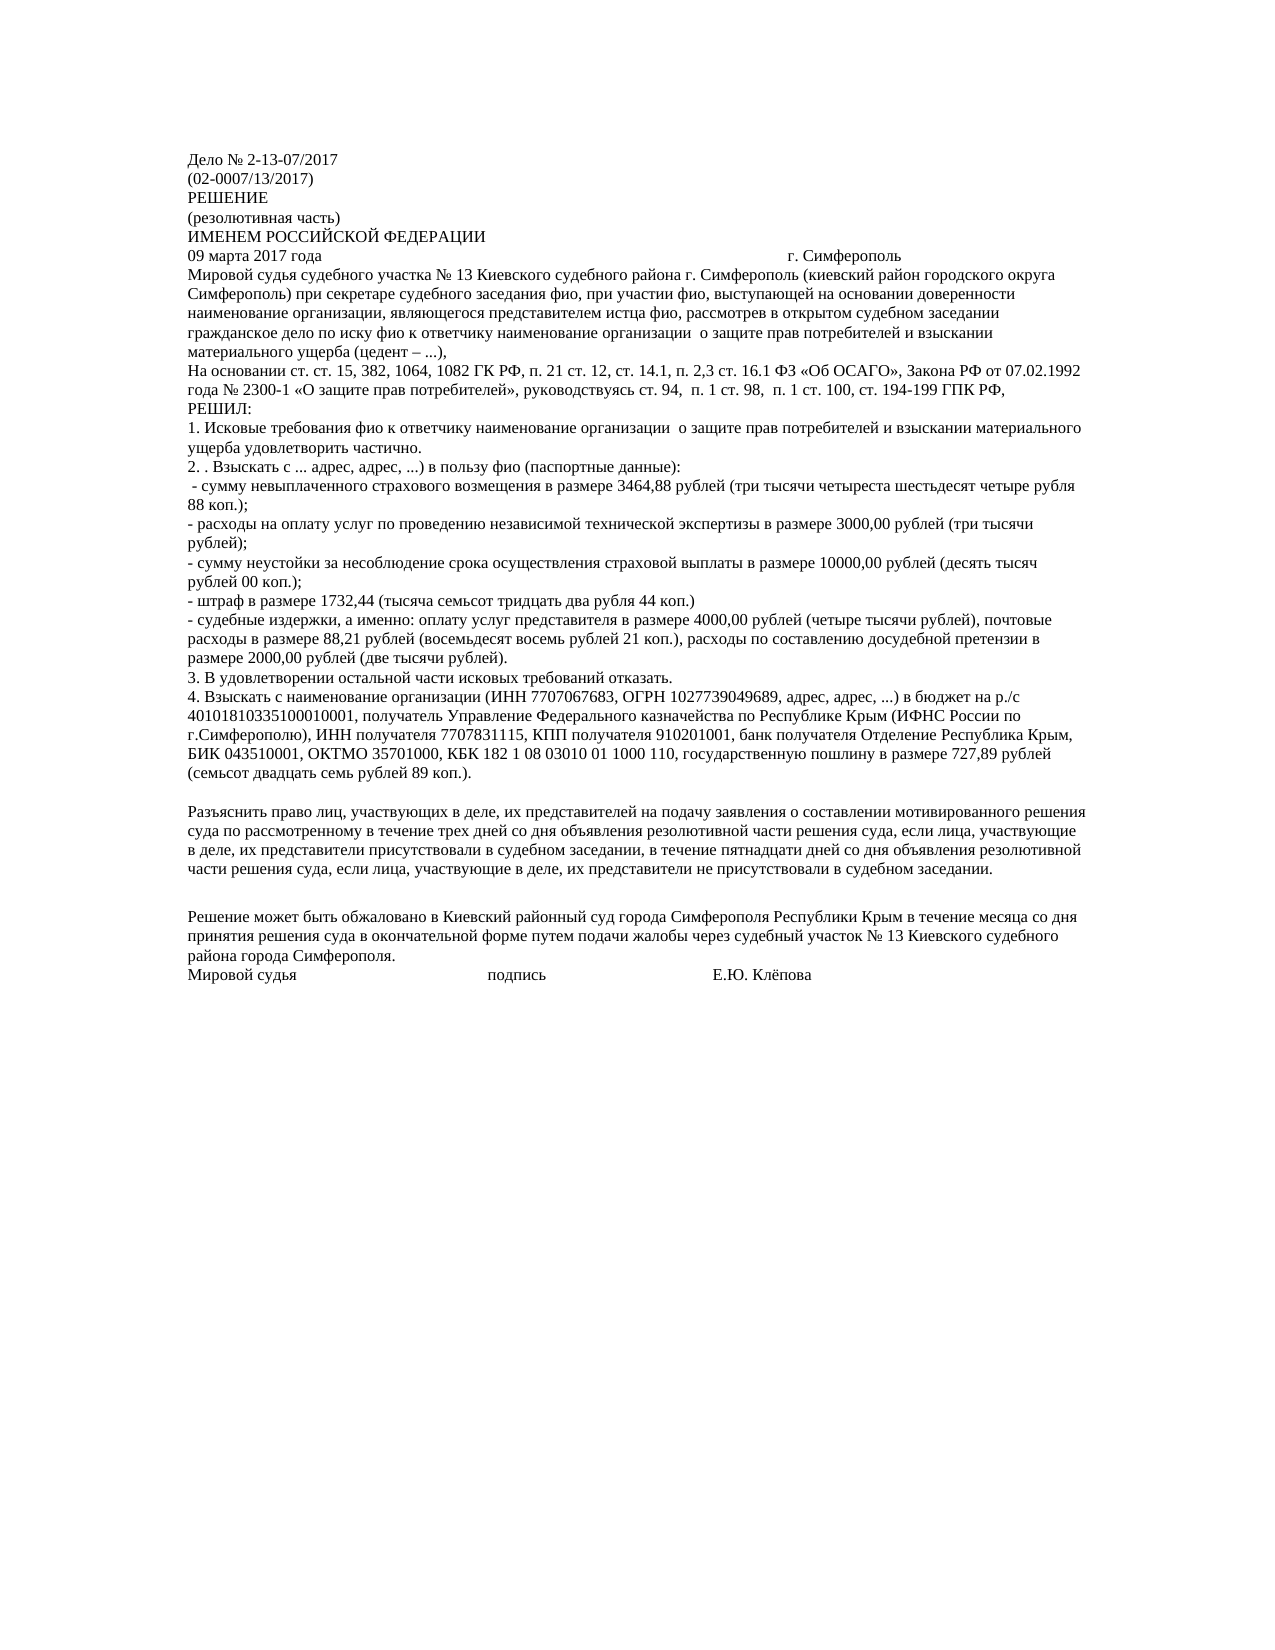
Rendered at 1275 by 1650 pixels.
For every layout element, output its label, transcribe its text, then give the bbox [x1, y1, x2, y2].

text (резолютивная часть) [187, 207, 1087, 227]
text - расходы на оплату услуг по проведению независимой технической экспертизы в размере 3000,00 рублей (три тысячи рублей); [187, 514, 1087, 552]
text ИМЕНЕМ РОССИЙСКОЙ ФЕДЕРАЦИИ [187, 227, 1087, 246]
text Решение может быть обжаловано в Киевский районный суд города Симферополя Республики Крым в течение месяца со дня принятия решения суда в окончательной форме путем подачи жалобы через судебный участок № 13 Киевского судебного района города Симферополя. [187, 907, 1087, 964]
text Разъяснить право лиц, участвующих в деле, их представителей на подачу заявления о составлении мотивированного решения суда по рассмотренному в течение трех дней со дня объявления резолютивной части решения суда, если лица, участвующие в деле, их представители присутствовали в судебном заседании, в течение пятнадцати дней со дня объявления резолютивной части решения суда, если лица, участвующие в деле, их представители не присутствовали в судебном заседании. [187, 802, 1087, 878]
text 2. . Взыскать с ... адрес, адрес, ...) в пользу фио (паспортные данные): [187, 457, 1087, 476]
text - сумму неустойки за несоблюдение срока осуществления страховой выплаты в размере 10000,00 рублей (десять тысяч рублей 00 коп.); [187, 552, 1087, 591]
text На основании ст. ст. 15, 382, 1064, 1082 ГК РФ, п. 21 ст. 12, ст. 14.1, п. 2,3 ст. 16.1 ФЗ «Об ОСАГО», Закона РФ от 07.02.1992 года № 2300-1 «О защите прав потребителей», руководствуясь ст. 94, п. 1 ст. 98, п. 1 ст. 100, ст. 194-199 ГПК РФ, [187, 361, 1087, 399]
text РЕШЕНИЕ [187, 188, 1087, 207]
text - штраф в размере 1732,44 (тысяча семьсот тридцать два рубля 44 коп.) [187, 591, 1087, 610]
text - сумму невыплаченного страхового возмещения в размере 3464,88 рублей (три тысячи четыреста шестьдесят четыре рубля 88 коп.); [187, 476, 1087, 514]
text 4. Взыскать с наименование организации (ИНН 7707067683, ОГРН 1027739049689, адрес, адрес, ...) в бюджет на р./с 40101810335100010001, получатель Управление Федерального казначейства по Республике Крым (ИФНС России по г.Симферополю), ИНН получателя 7707831115, КПП получателя 910201001, банк получателя Отделение Республика Крым, БИК 043510001, ОКТМО 35701000, КБК 182 1 08 03010 01 1000 110, государственную пошлину в размере 727,89 рублей (семьсот двадцать семь рублей 89 коп.). [187, 687, 1087, 782]
text (02-0007/13/2017) [187, 169, 1087, 188]
text 3. В удовлетворении остальной части исковых требований отказать. [187, 667, 1087, 687]
text Мировой судья судебного участка № 13 Киевского судебного района г. Симферополь (киевский район городского округа Симферополь) при секретаре судебного заседания фио, при участии фио, выступающей на основании доверенности наименование организации, являющегося представителем истца фио, рассмотрев в открытом судебном заседании гражданское дело по иску фио к ответчику наименование организации о защите прав потребителей и взыскании материального ущерба (цедент – ...), [187, 265, 1087, 361]
text Мировой судья подпись Е.Ю. Клёпова [187, 964, 1087, 984]
text РЕШИЛ: [187, 399, 1087, 418]
text 09 марта 2017 года г. Симферополь [187, 246, 1087, 265]
text - судебные издержки, а именно: оплату услуг представителя в размере 4000,00 рублей (четыре тысячи рублей), почтовые расходы в размере 88,21 рублей (восемьдесят восемь рублей 21 коп.), расходы по составлению досудебной претензии в размере 2000,00 рублей (две тысячи рублей). [187, 610, 1087, 667]
text Дело № 2-13-07/2017 [187, 150, 1087, 169]
text 1. Исковые требования фио к ответчику наименование организации о защите прав потребителей и взыскании материального ущерба удовлетворить частично. [187, 418, 1087, 457]
